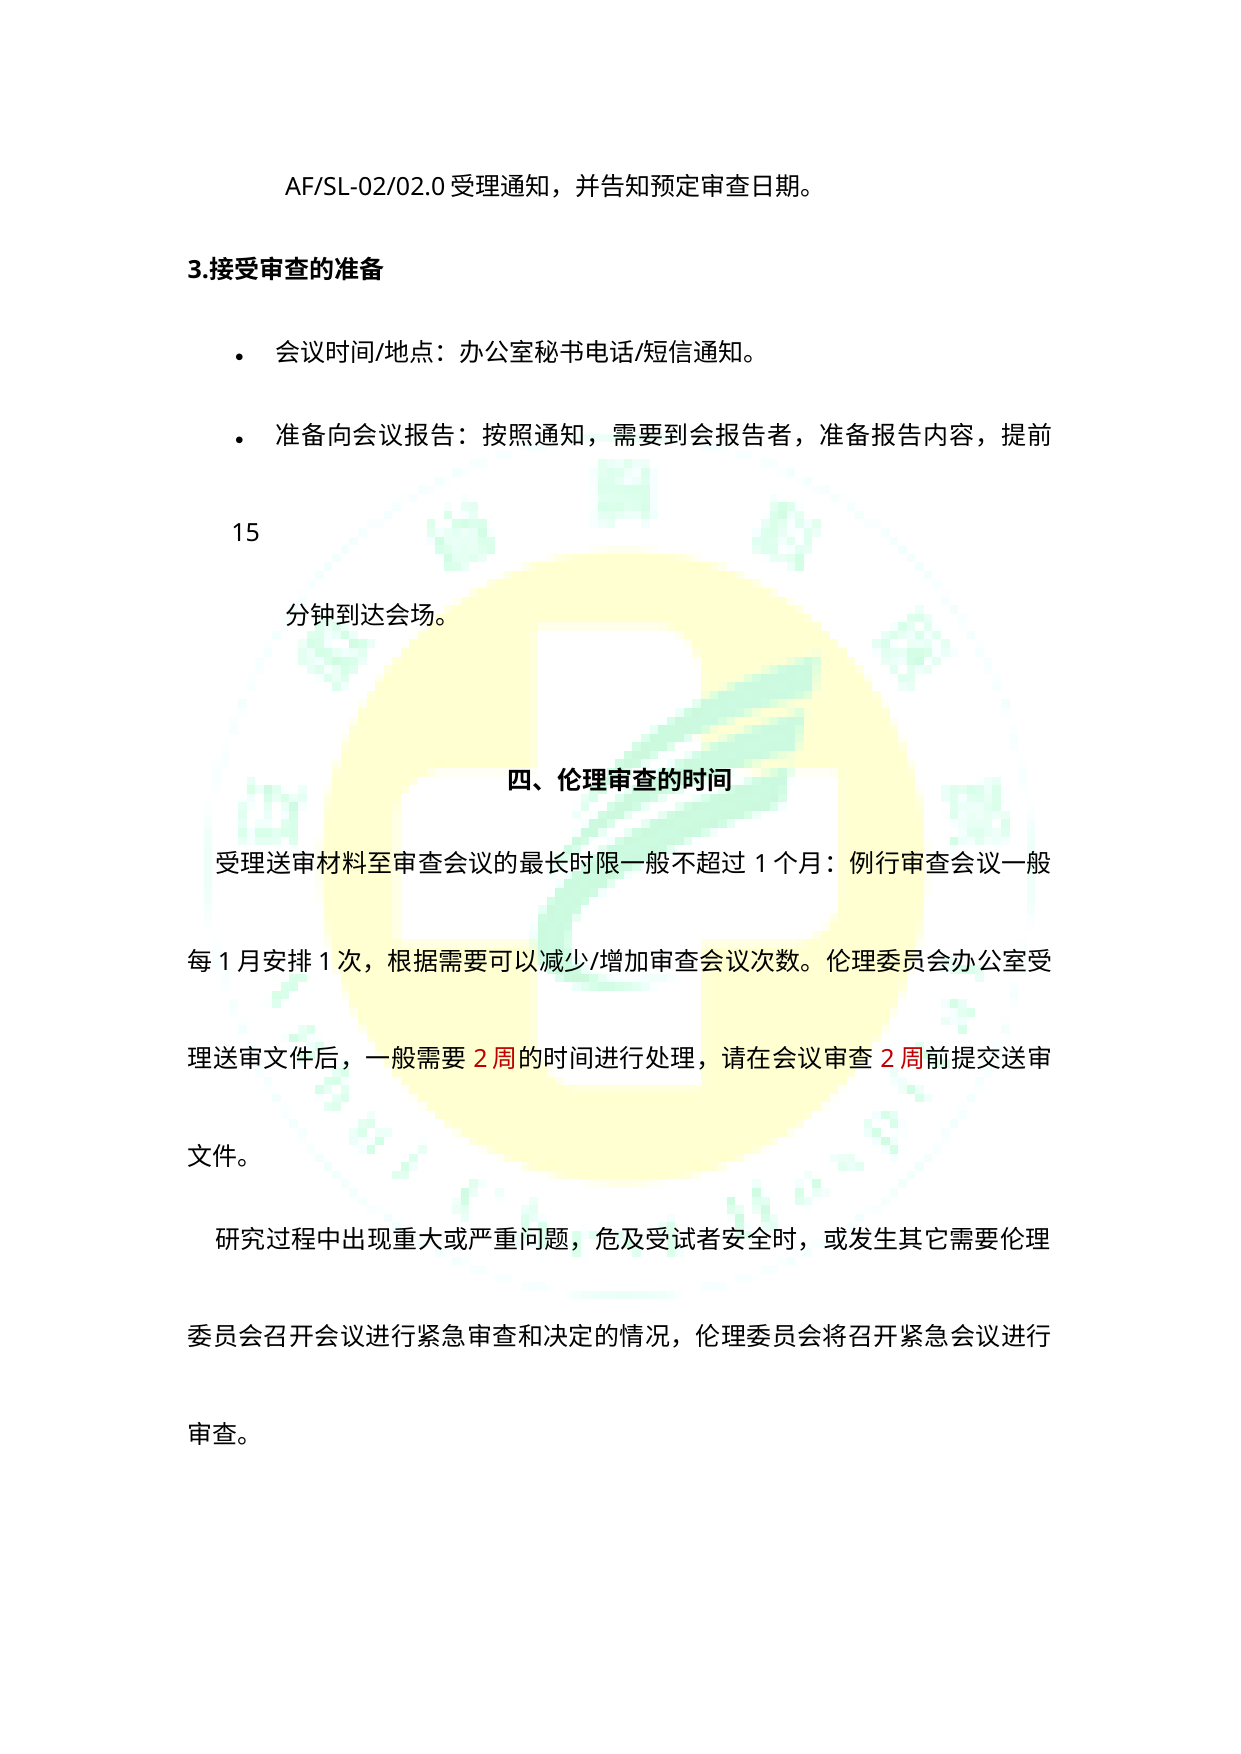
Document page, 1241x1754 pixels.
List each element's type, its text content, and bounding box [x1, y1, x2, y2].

text 分钟到达会场。 [235, 581, 1053, 646]
text AF/SL-02/02.0受理通知，并告知预定审查日期。 [235, 152, 1053, 217]
list 会议时间/地点：办公室秘书电话/短信通知。 [231, 318, 1053, 383]
text 四、伦理审查的时间 [187, 746, 1053, 811]
list 准备向会议报告：按照通知，需要到会报告者，准备报告内容，提前15 [231, 401, 1053, 564]
text 3.接受审查的准备 [187, 235, 1053, 300]
text 受理送审材料至审查会议的最长时限一般不超过1个月：例行审查会议一般每1月安排1次，根据需要可以减少/增加审查会议次数。伦理委员会办公室受理送审文件后，一般需要2周的时间进行处理，请在会议审查2周前提交送审文件。 [187, 829, 1053, 1187]
text 研究过程中出现重大或严重问题，危及受试者安全时，或发生其它需要伦理委员会召开会议进行紧急审查和决定的情况，伦理委员会将召开紧急会议进行审查。 [187, 1205, 1053, 1465]
